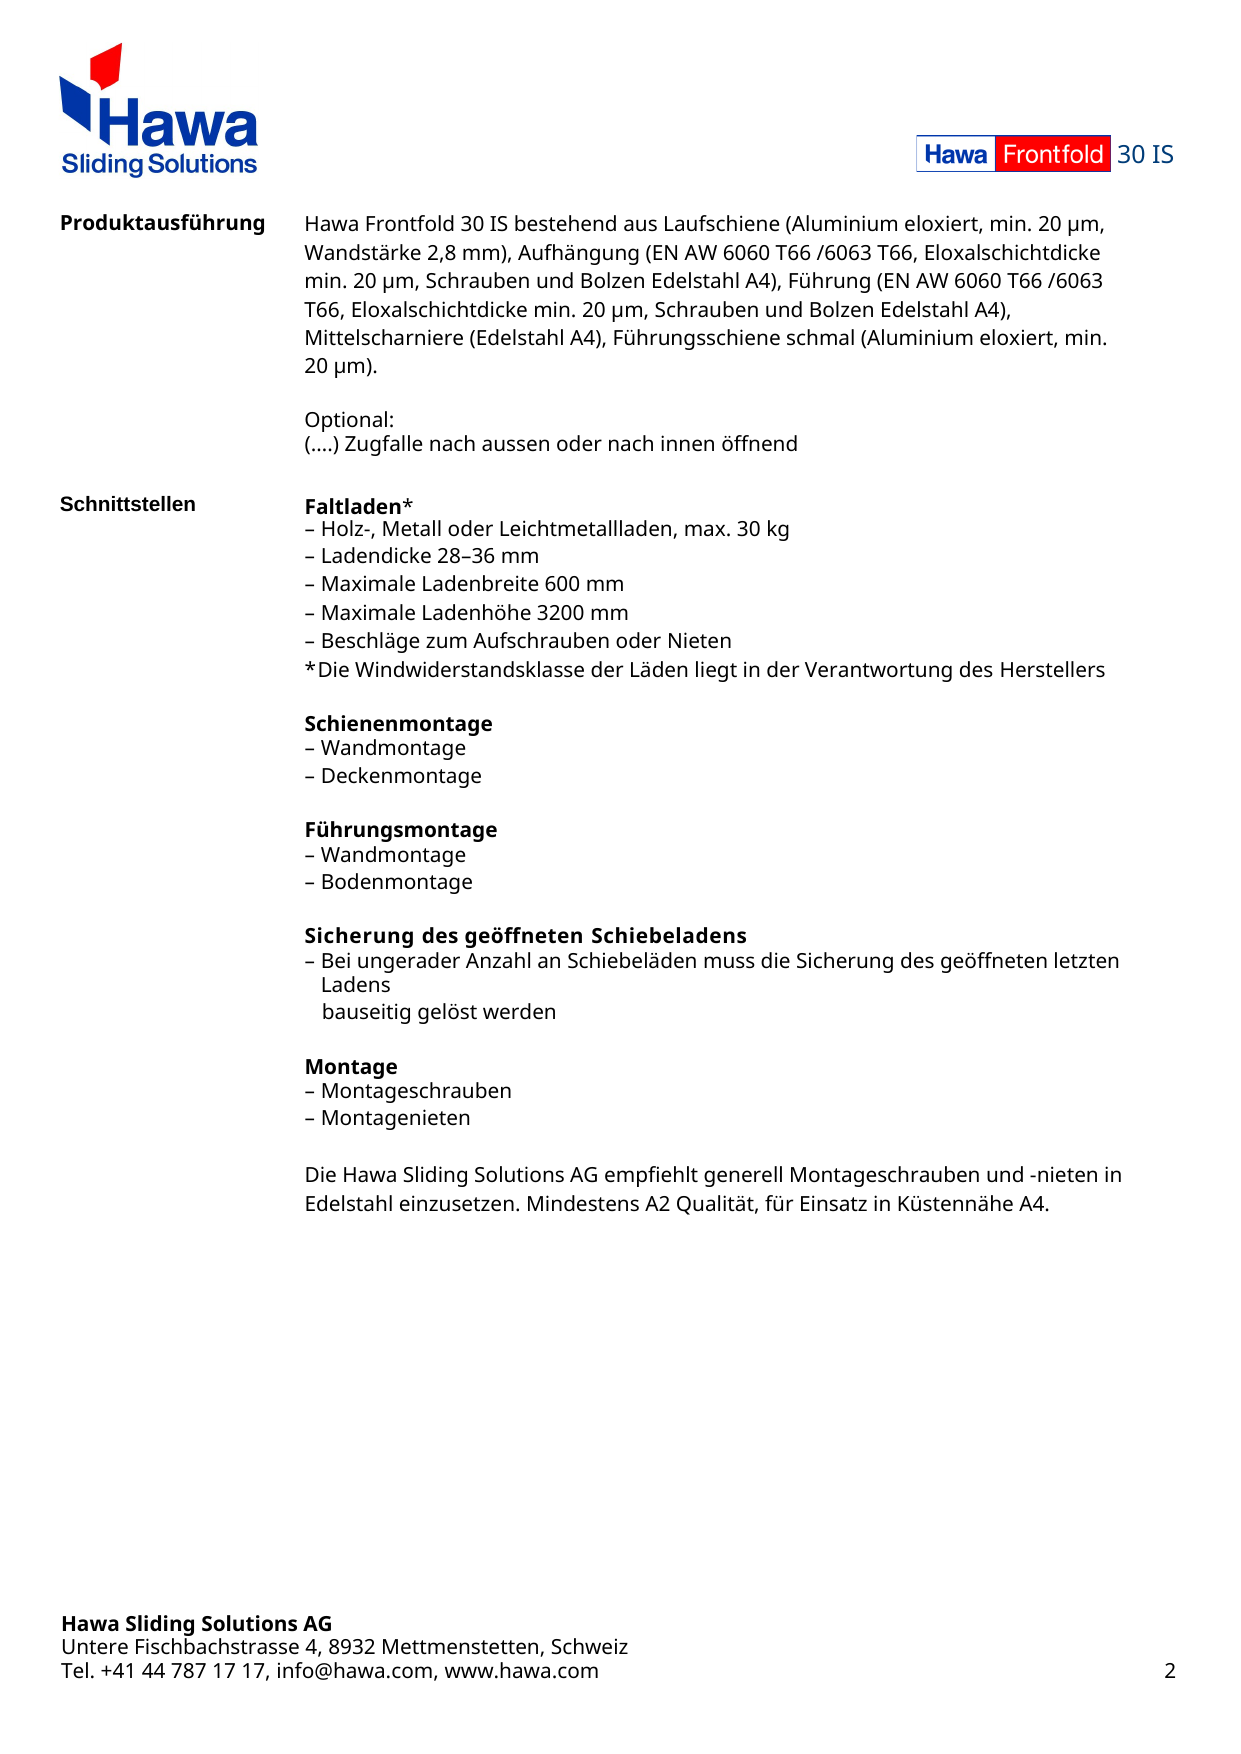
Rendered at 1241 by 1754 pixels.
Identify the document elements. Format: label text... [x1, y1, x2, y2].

list Wandmontage [304, 736, 1188, 761]
list Maximale Ladenbreite 600 mm [304, 569, 1188, 598]
text Produktausführung Hawa Frontfold 30 IS bestehend aus Laufschiene (Aluminium eloxiert, min. 20 μm, Wandstärke 2,8 mm), Aufhängung (EN AW 6060 T66 /6063 T66, Eloxalschichtdicke min. 20 μm, Schrauben und Bolzen Edelstahl A4), Führung (EN AW 6060 T66 /6063 T66, Eloxalschichtdicke min. 20 μm, Schrauben und Bolzen Edelstahl A4), Mittelscharniere (Edelstahl A4), Führungsschiene schmal (Aluminium eloxiert, min. 20 μm). [59, 208, 1122, 380]
list Bei ungerader Anzahl an Schiebeläden muss die Sicherung des geöffneten letzten Ladens [304, 949, 1188, 997]
list Montageschrauben [304, 1079, 1188, 1103]
picture [916, 135, 1111, 172]
text Optional: [304, 408, 1188, 432]
subtitle Montage [304, 1054, 1188, 1079]
subtitle Führungsmontage [304, 818, 1188, 843]
list Montagenieten [304, 1103, 1188, 1132]
list Beschläge zum Aufschrauben oder Nieten [304, 626, 1188, 655]
picture [58, 42, 259, 179]
list Holz-, Metall oder Leichtmetallladen, max. 30 kg [304, 517, 1188, 541]
text Die Hawa Sliding Solutions AG empfiehlt generell Montageschrauben und -nieten in Edelstahl einzusetzen. Mindestens A2 Qualität, für Einsatz in Küstennähe A4. [304, 1160, 1181, 1217]
subtitle Schienenmontage [304, 712, 1188, 736]
list Deckenmontage [304, 761, 1188, 789]
list Die Windwiderstandsklasse der Läden liegt in der Verantwortung des Herstellers [304, 655, 1188, 683]
list Bodenmontage [304, 867, 1188, 895]
text (….) Zugfalle nach aussen oder nach innen öffnend [304, 432, 1188, 456]
list Ladendicke 28–36 mm [304, 541, 1188, 569]
subtitle Sicherung des geöffneten Schiebeladens [304, 924, 1188, 949]
subtitle Schnittstellen Faltladen* [59, 490, 1188, 517]
list Maximale Ladenhöhe 3200 mm [304, 598, 1188, 626]
text bauseitig gelöst werden [322, 997, 1188, 1026]
list Wandmontage [304, 843, 1188, 867]
